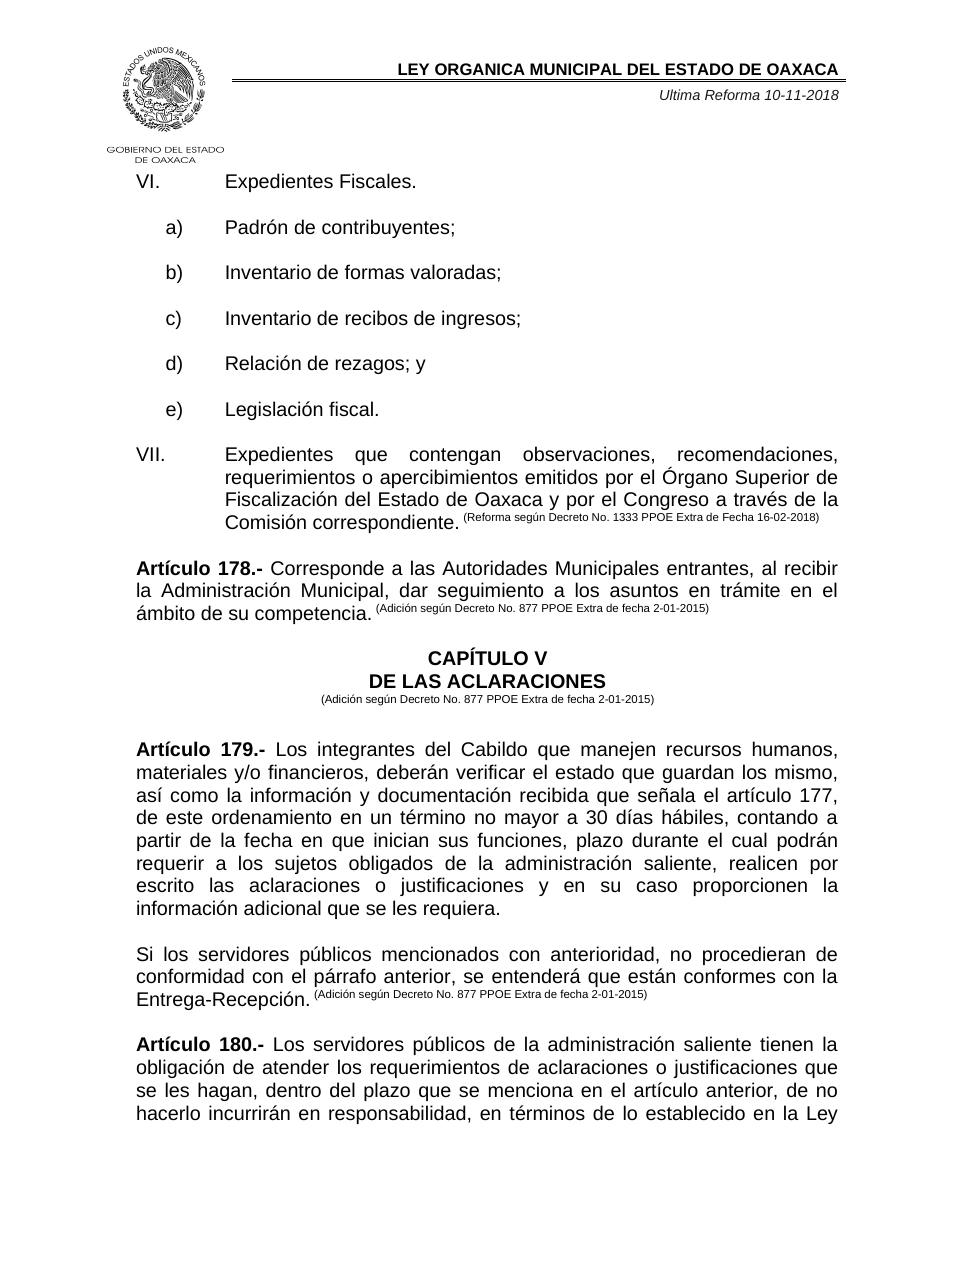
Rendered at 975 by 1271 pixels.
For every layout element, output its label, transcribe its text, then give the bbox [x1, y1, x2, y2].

list Expedientes que contengan observaciones, recomendaciones, requerimientos o apercibimientos emitidos por el Órgano Superior de Fiscalización del Estado de Oaxaca y por el Congreso a través de la Comisión correspondiente. (Reforma según Decreto No. 1333 PPOE Extra de Fecha 16-02-2018) [136, 443, 839, 534]
text Si los servidores públicos mencionados con anterioridad, no procedieran de conformidad con el párrafo anterior, se entenderá que están conformes con la Entrega-Recepción. (Adición según Decreto No. 877 PPOE Extra de fecha 2-01-2015) [136, 942, 839, 1011]
text Artículo 179.- Los integrantes del Cabildo que manejen recursos humanos, materiales y/o financieros, deberán verificar el estado que guardan los mismo, así como la información y documentación recibida que señala el artículo 177, de este ordenamiento en un término no mayor a 30 días hábiles, contando a partir de la fecha en que inician sus funciones, plazo durante el cual podrán requerir a los sujetos obligados de la administración saliente, realicen por escrito las aclaraciones o justificaciones y en su caso proporcionen la información adicional que se les requiera. [136, 738, 839, 920]
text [136, 1033, 839, 1124]
list Inventario de formas valoradas; [165, 261, 839, 284]
list Legislación fiscal. [165, 397, 839, 420]
text DE LAS ACLARACIONES [136, 670, 839, 693]
text CAPÍTULO V [136, 647, 839, 670]
text Artículo 178.- Corresponde a las Autoridades Municipales entrantes, al recibir la Administración Municipal, dar seguimiento a los asuntos en trámite en el ámbito de su competencia. (Adición según Decreto No. 877 PPOE Extra de fecha 2-01-2015) [136, 556, 839, 624]
list Inventario de recibos de ingresos; [165, 307, 839, 329]
picture [104, 44, 227, 166]
text (Adición según Decreto No. 877 PPOE Extra de fecha 2-01-2015) [136, 693, 839, 715]
list Expedientes Fiscales. [136, 170, 839, 193]
list Relación de rezagos; y [165, 352, 839, 375]
list Padrón de contribuyentes; [165, 216, 839, 238]
